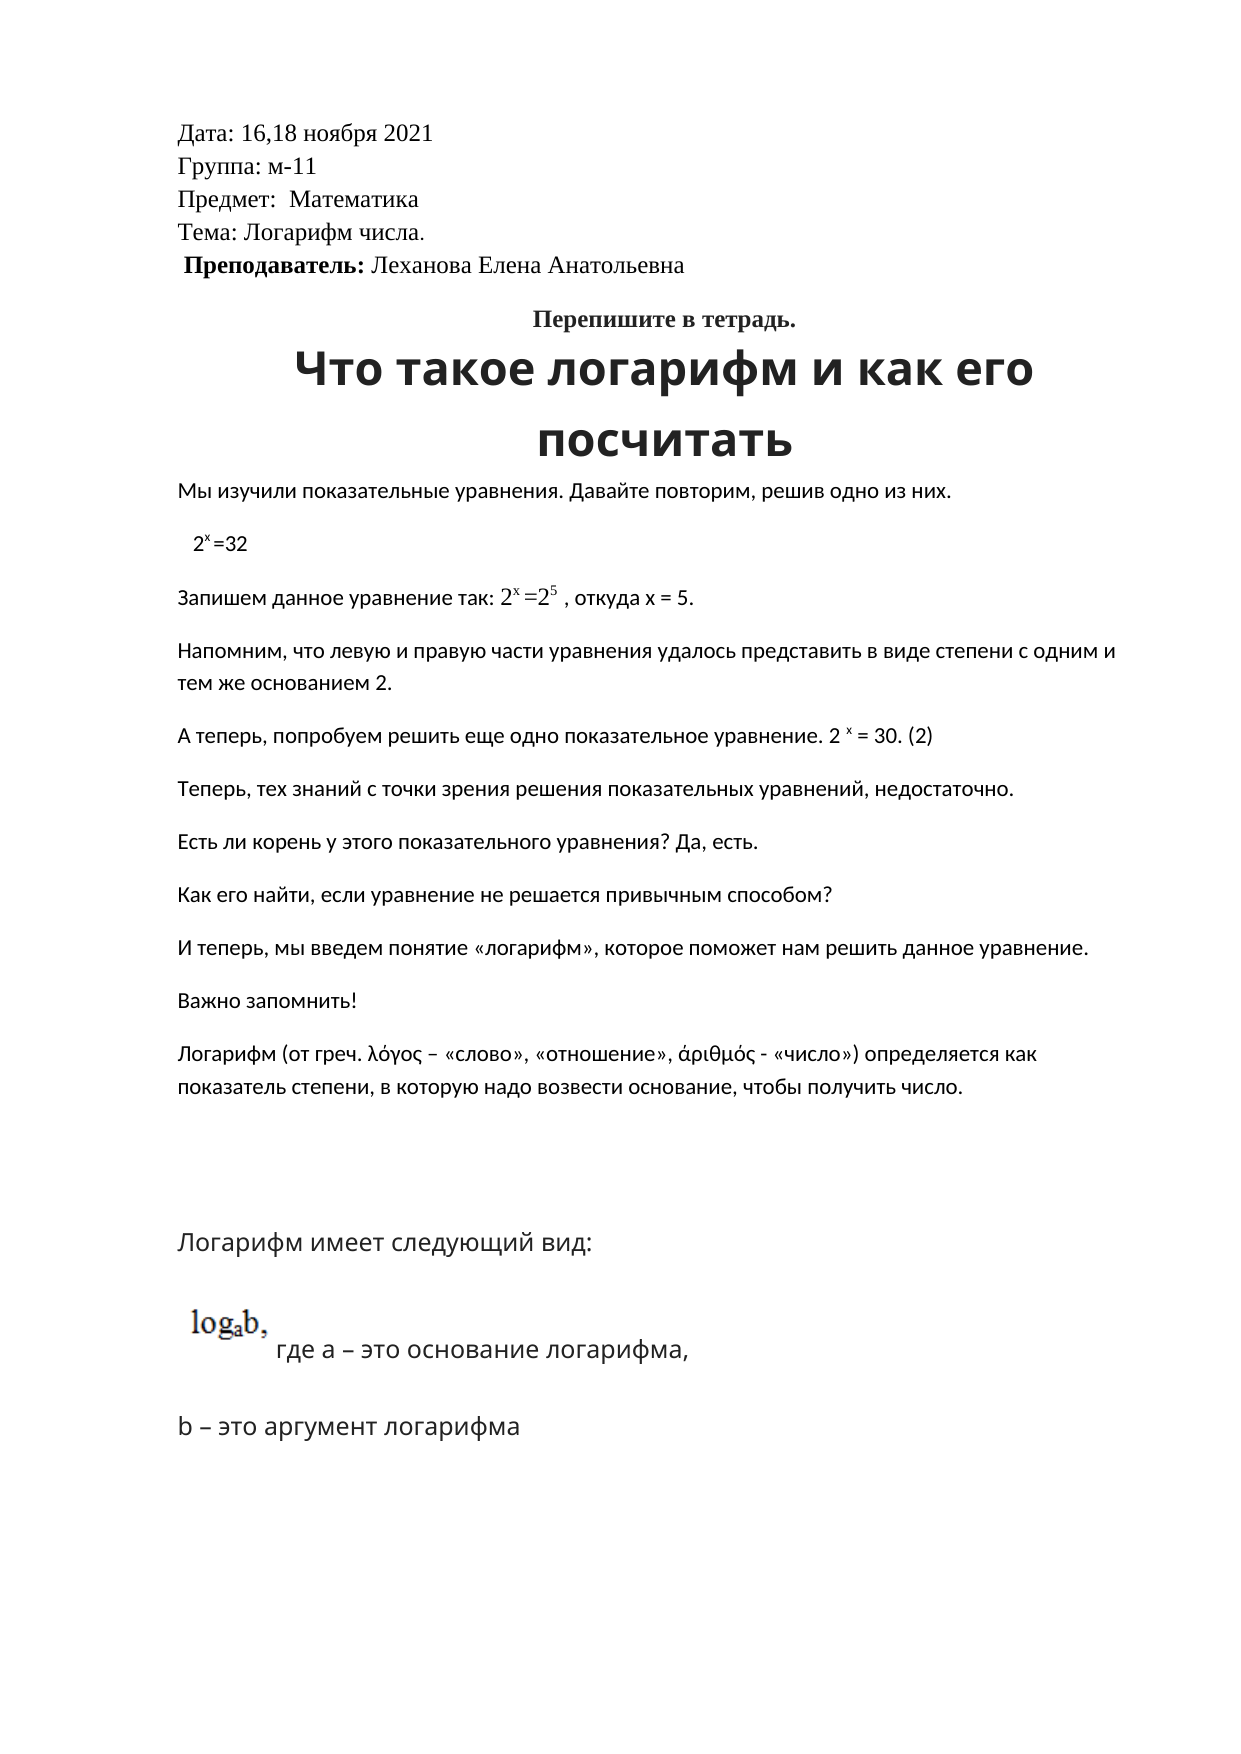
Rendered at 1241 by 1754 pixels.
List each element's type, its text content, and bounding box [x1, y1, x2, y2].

text Логарифм (от греч. λόγος – «слово», «отношение», άριθμός - «число») определяется как показатель степени, в которую надо возвести основание, чтобы получить число. [177, 1039, 1152, 1100]
text Важно запомнить! [177, 987, 1152, 1014]
text А теперь, попробуем решить еще одно показательное уравнение. 2 х = 30. (2) [177, 721, 1152, 749]
text Перепишите в тетрадь. [177, 304, 1152, 333]
text Тема: Логарифм числа. [177, 217, 1152, 246]
text Как его найти, если уравнение не решается привычным способом? [177, 881, 1152, 908]
text Запишем данное уравнение так: 2х =25 , откуда х = 5. [177, 582, 1152, 611]
text И теперь, мы введем понятие «логарифм», которое поможет нам решить данное уравнение. [177, 933, 1152, 962]
text Теперь, тех знаний с точки зрения решения показательных уравнений, недостаточно. [177, 774, 1152, 802]
text Логарифм имеет следующий вид: [177, 1224, 1152, 1258]
picture [177, 1301, 276, 1359]
text Группа: м-11 [177, 151, 1152, 180]
text b – это аргумент логарифма [177, 1409, 1152, 1443]
text 2х =32 [177, 529, 1152, 557]
text Мы изучили показательные уравнения. Давайте повторим, решив одно из них. [177, 476, 1152, 504]
text Напомним, что левую и правую части уравнения удалось представить в виде степени с одним и тем же основанием 2. [177, 636, 1152, 696]
text Есть ли корень у этого показательного уравнения? Да, есть. [177, 827, 1152, 856]
text Преподаватель: Леханова Елена Анатольевна [177, 250, 1152, 279]
text Дата: 16,18 ноября 2021 [177, 118, 1152, 147]
text Что такое логарифм и как его посчитать [177, 336, 1152, 470]
text где a – это основание логарифма, [177, 1301, 1152, 1366]
text Предмет: Математика [177, 184, 1152, 213]
